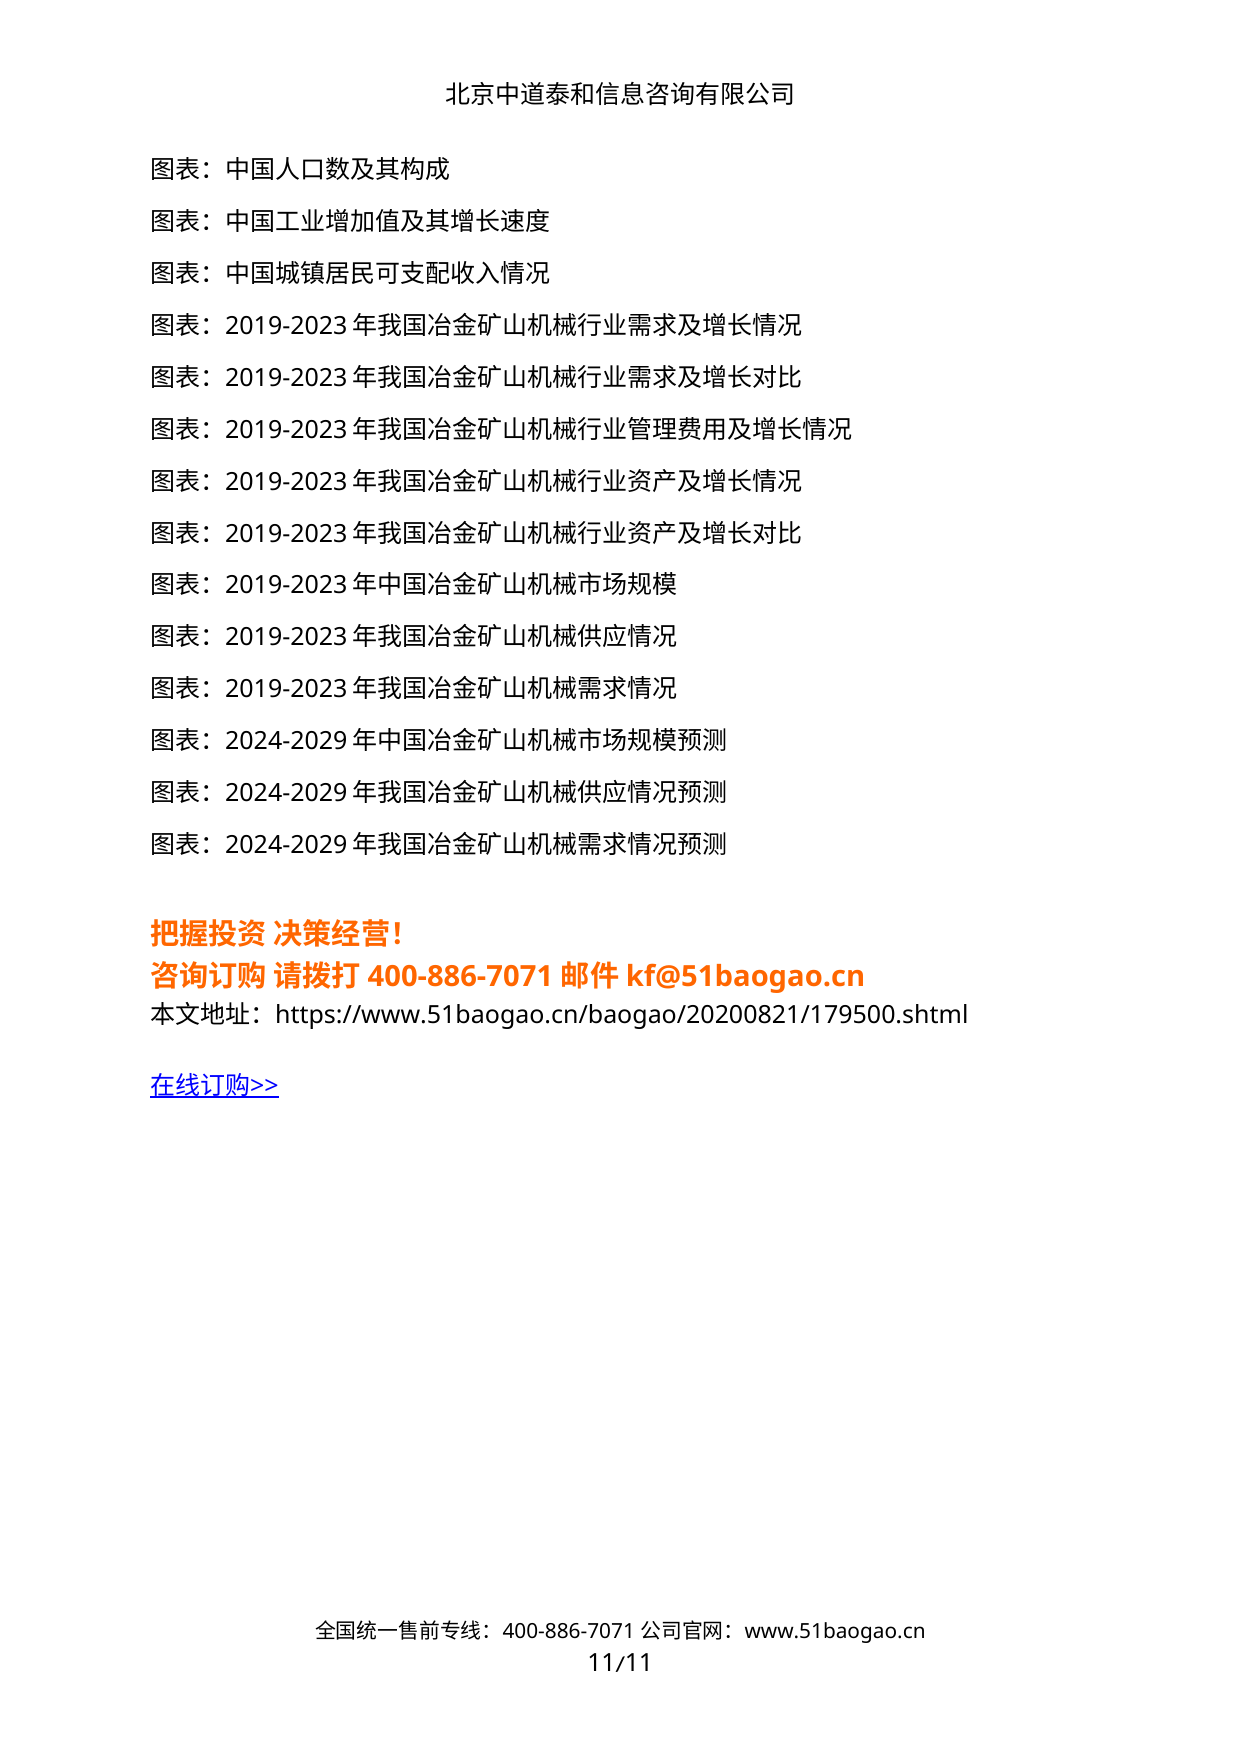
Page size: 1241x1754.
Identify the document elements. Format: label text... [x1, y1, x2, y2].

text 在线订购>> [150, 1031, 1090, 1102]
text 图表：中国人口数及其构成 [150, 150, 1090, 186]
text 图表：2019-2023年我国冶金矿山机械行业需求及增长情况 [150, 306, 1090, 342]
text 图表：2024-2029年我国冶金矿山机械供应情况预测 [150, 772, 1090, 809]
text 图表：2019-2023年我国冶金矿山机械供应情况 [150, 617, 1090, 653]
text 图表：2019-2023年我国冶金矿山机械行业需求及增长对比 [150, 357, 1090, 394]
text 图表：2019-2023年我国冶金矿山机械行业资产及增长对比 [150, 513, 1090, 549]
text 把握投资 决策经营！咨询订购 请拨打 400-886-7071 邮件 kf@51baogao.cn本文地址：https://www.51baogao.cn/baogao/20200821/179500.shtml [150, 876, 1090, 1031]
text 图表：中国工业增加值及其增长速度 [150, 202, 1090, 238]
text 图表：中国城镇居民可支配收入情况 [150, 254, 1090, 290]
text 图表：2019-2023年中国冶金矿山机械市场规模 [150, 565, 1090, 601]
text 图表：2024-2029年我国冶金矿山机械需求情况预测 [150, 824, 1090, 861]
text 图表：2024-2029年中国冶金矿山机械市场规模预测 [150, 721, 1090, 757]
text 图表：2019-2023年我国冶金矿山机械需求情况 [150, 669, 1090, 705]
text 图表：2019-2023年我国冶金矿山机械行业管理费用及增长情况 [150, 409, 1090, 446]
text 图表：2019-2023年我国冶金矿山机械行业资产及增长情况 [150, 461, 1090, 497]
